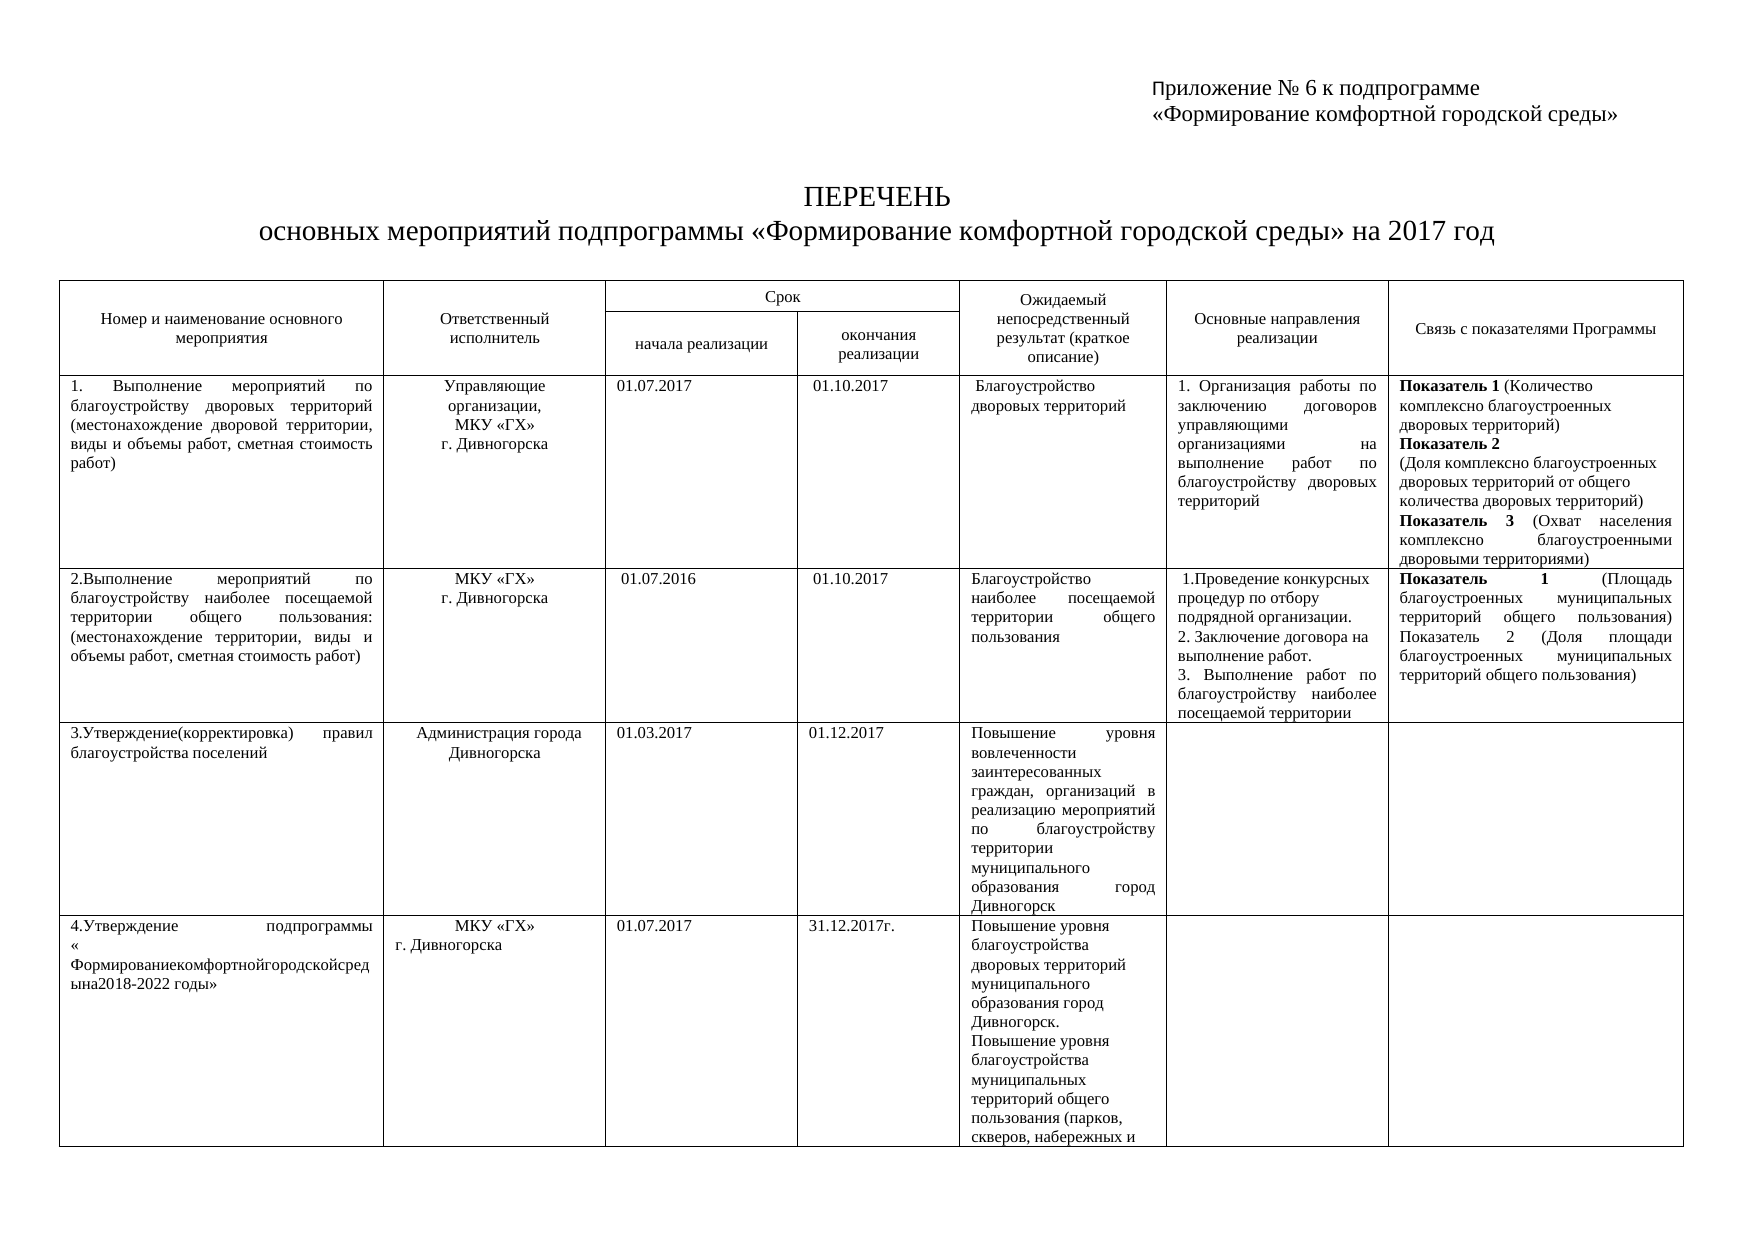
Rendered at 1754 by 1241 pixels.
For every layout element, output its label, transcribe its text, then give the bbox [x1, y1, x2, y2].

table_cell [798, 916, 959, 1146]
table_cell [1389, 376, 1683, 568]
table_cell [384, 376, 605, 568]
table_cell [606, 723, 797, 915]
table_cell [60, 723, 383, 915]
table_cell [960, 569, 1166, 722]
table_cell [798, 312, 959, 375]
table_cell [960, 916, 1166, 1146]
text Приложение № 6 к подпрограмме «Формирование комфортной городской среды» [1152, 74, 1636, 127]
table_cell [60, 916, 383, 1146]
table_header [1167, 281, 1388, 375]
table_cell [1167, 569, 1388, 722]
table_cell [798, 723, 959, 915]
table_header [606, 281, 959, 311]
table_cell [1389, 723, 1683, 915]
text ПЕРЕЧЕНЬ [118, 179, 1636, 213]
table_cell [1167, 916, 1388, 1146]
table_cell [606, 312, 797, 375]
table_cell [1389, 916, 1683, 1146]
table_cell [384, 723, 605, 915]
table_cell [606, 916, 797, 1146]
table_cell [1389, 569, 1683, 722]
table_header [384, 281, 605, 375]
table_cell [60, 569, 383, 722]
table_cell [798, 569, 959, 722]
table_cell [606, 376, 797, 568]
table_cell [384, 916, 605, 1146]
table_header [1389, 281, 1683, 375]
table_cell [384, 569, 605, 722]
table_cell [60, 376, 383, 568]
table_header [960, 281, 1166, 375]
text основных мероприятий подпрограммы «Формирование комфортной городской среды» на 2017 год [118, 213, 1636, 247]
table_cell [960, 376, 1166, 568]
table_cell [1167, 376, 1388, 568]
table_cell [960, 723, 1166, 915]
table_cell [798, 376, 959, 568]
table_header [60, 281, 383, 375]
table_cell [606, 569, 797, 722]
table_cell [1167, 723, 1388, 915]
